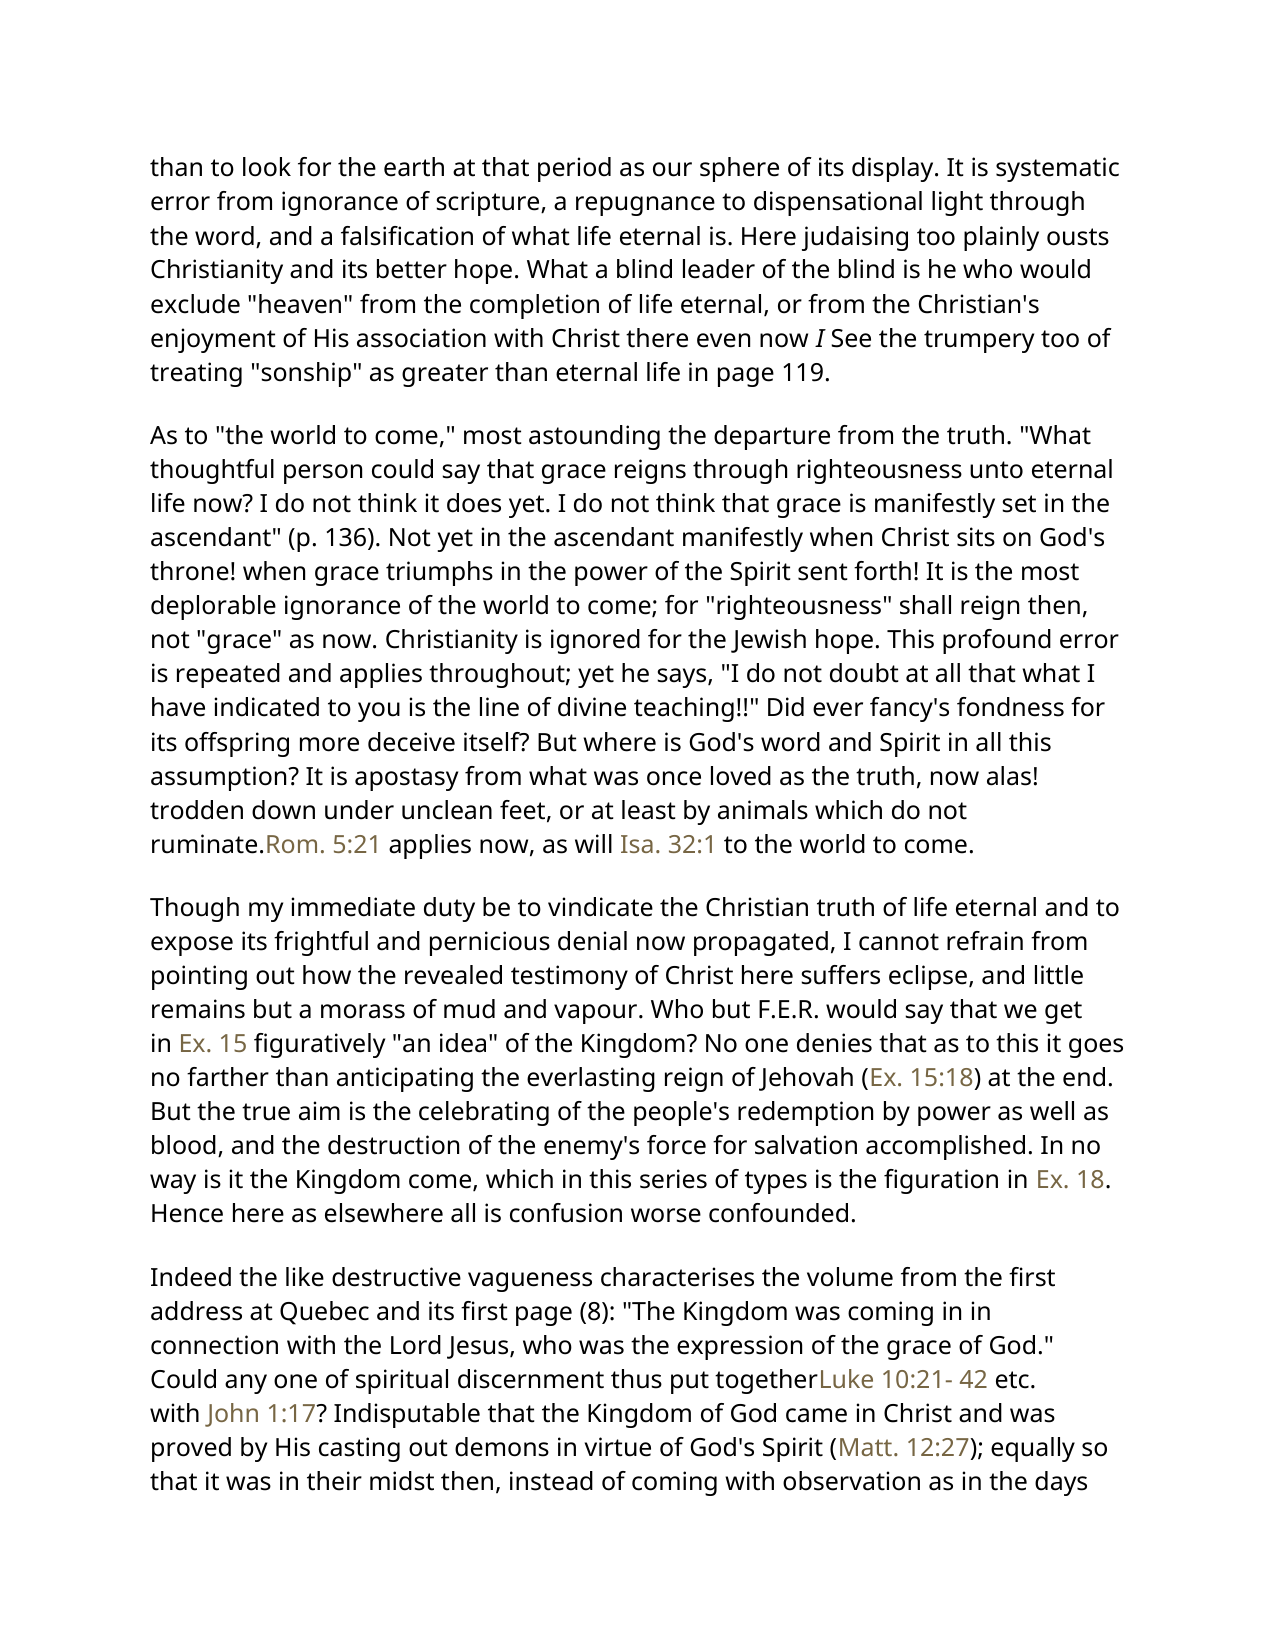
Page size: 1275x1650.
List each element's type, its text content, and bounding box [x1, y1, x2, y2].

text As to "the world to come," most astounding the departure from the truth. "What thoughtful person could say that grace reigns through righteousness unto eternal life now? I do not think it does yet. I do not think that grace is manifestly set in the ascendant" (p. 136). Not yet in the ascendant manifestly when Christ sits on God's throne! when grace triumphs in the power of the Spirit sent forth! It is the most deplorable ignorance of the world to come; for "righteousness" shall reign then, not "grace" as now. Christianity is ignored for the Jewish hope. This profound error is repeated and applies throughout; yet he says, "I do not doubt at all that what I have indicated to you is the line of divine teaching!!" Did ever fancy's fondness for its offspring more deceive itself? But where is God's word and Spirit in all this assumption? It is apostasy from what was once loved as the truth, now alas! trodden down under unclean feet, or at least by animals which do not ruminate.Rom. 5:21 applies now, as will Isa. 32:1 to the world to come. [150, 418, 1125, 860]
text Though my immediate duty be to vindicate the Christian truth of life eternal and to expose its frightful and pernicious denial now propagated, I cannot refrain from pointing out how the revealed testimony of Christ here suffers eclipse, and little remains but a morass of mud and vapour. Who but F.E.R. would say that we get in Ex. 15 figuratively "an idea" of the Kingdom? No one denies that as to this it goes no farther than anticipating the everlasting reign of Jehovah (Ex. 15:18) at the end. But the true aim is the celebrating of the people's redemption by power as well as blood, and the destruction of the enemy's force for salvation accomplished. In no way is it the Kingdom come, which in this series of types is the figuration in Ex. 18. Hence here as elsewhere all is confusion worse confounded. [150, 889, 1125, 1230]
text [150, 1259, 1125, 1498]
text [150, 150, 1125, 388]
